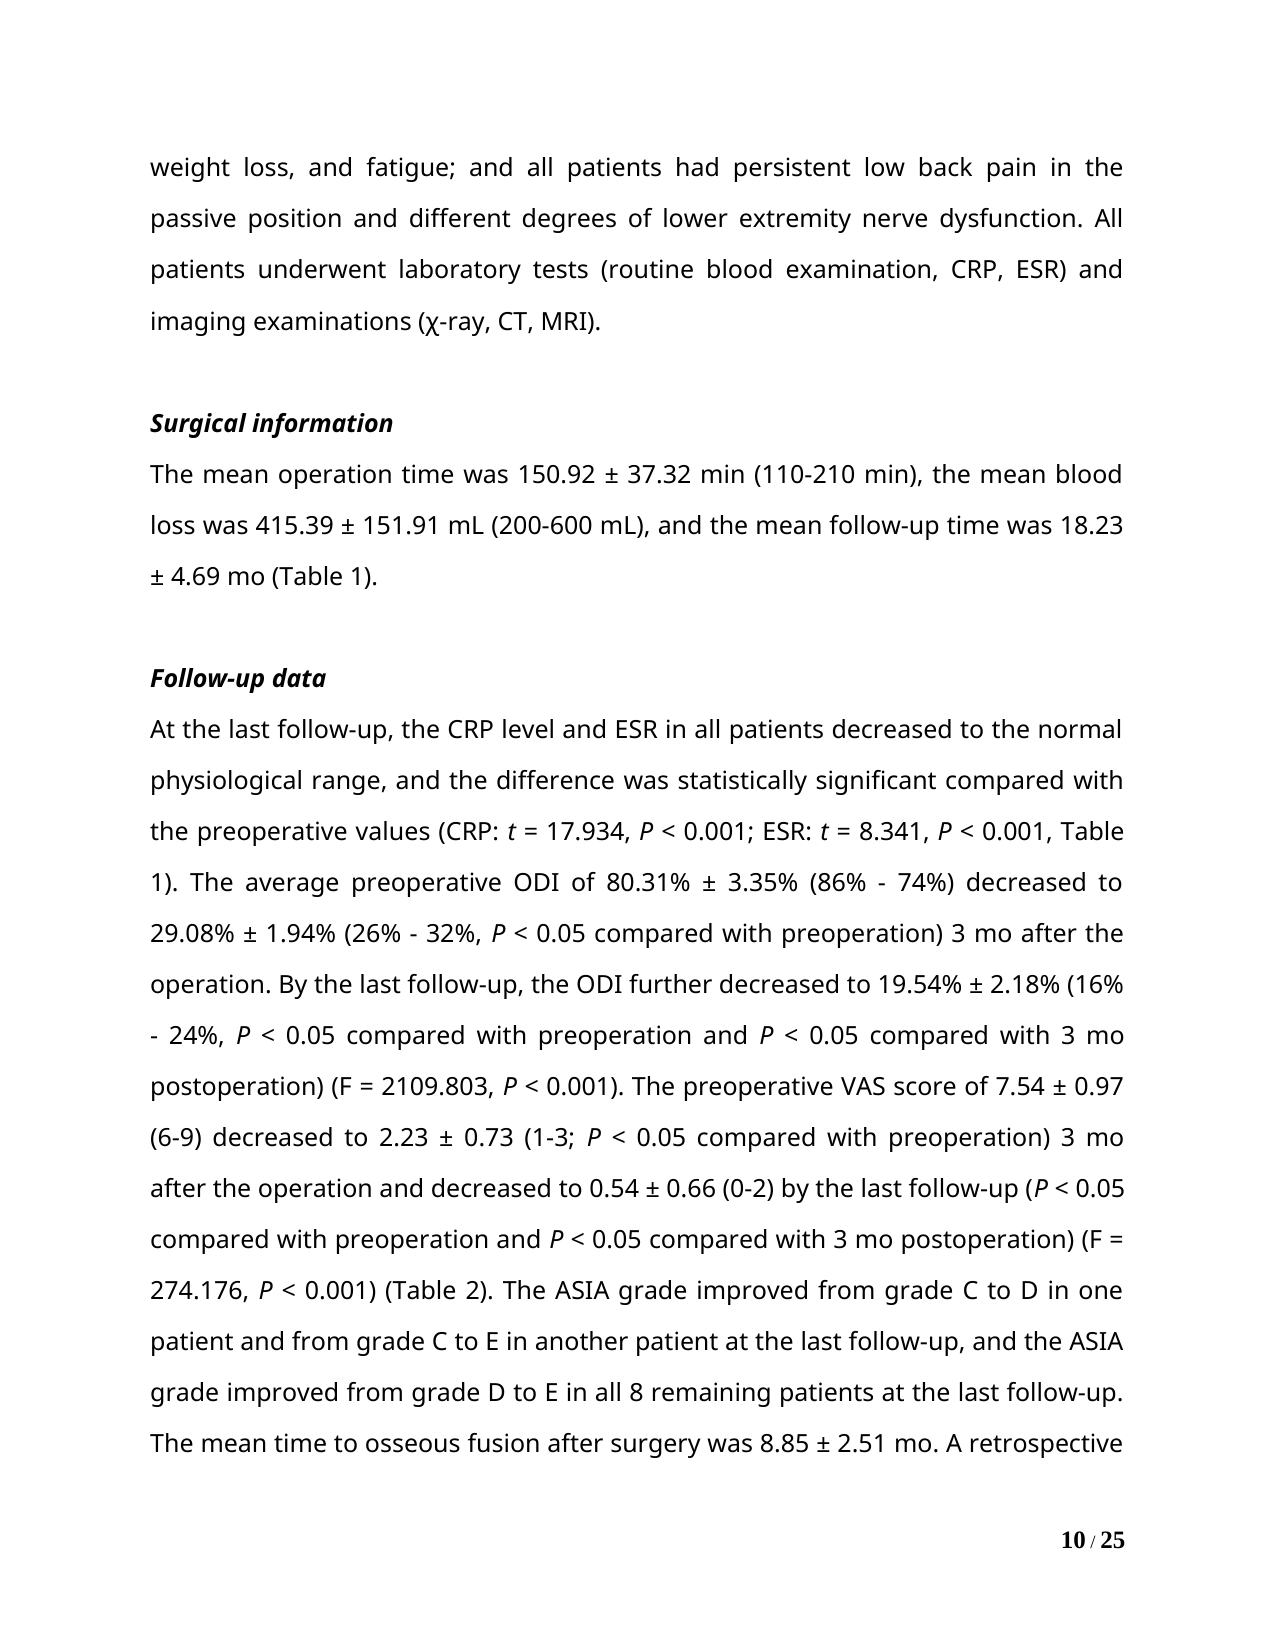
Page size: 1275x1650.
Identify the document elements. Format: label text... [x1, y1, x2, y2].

text Surgical information [150, 405, 1125, 439]
text The mean operation time was 150.92 ± 37.32 min (110-210 min), the mean blood loss was 415.39 ± 151.91 mL (200-600 mL), and the mean follow-up time was 18.23 ± 4.69 mo (Table 1). [150, 456, 1125, 592]
text Follow-up data [150, 660, 1125, 694]
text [150, 711, 1125, 1460]
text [150, 150, 1125, 337]
